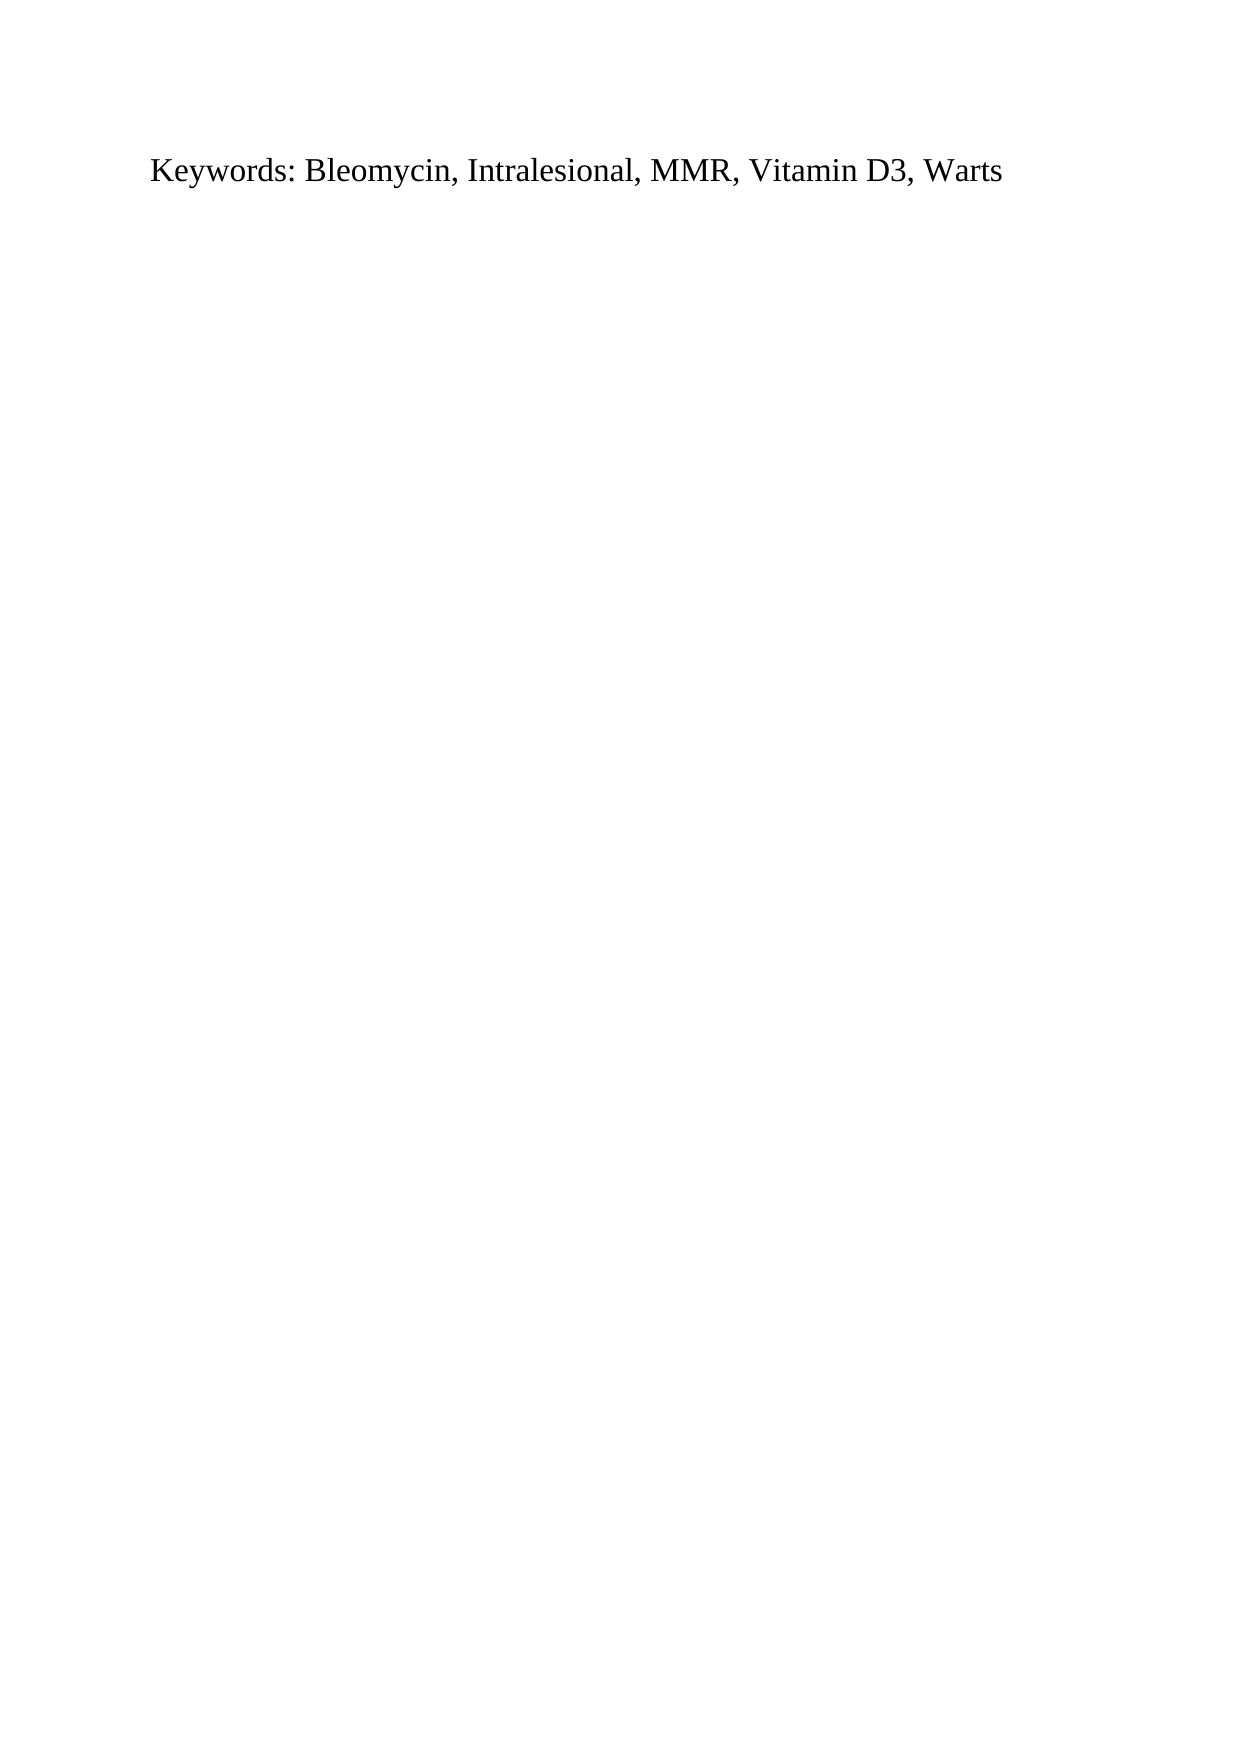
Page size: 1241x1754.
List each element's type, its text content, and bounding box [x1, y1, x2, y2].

text Keywords: Bleomycin, Intralesional, MMR, Vitamin D3, Warts [150, 150, 1090, 188]
